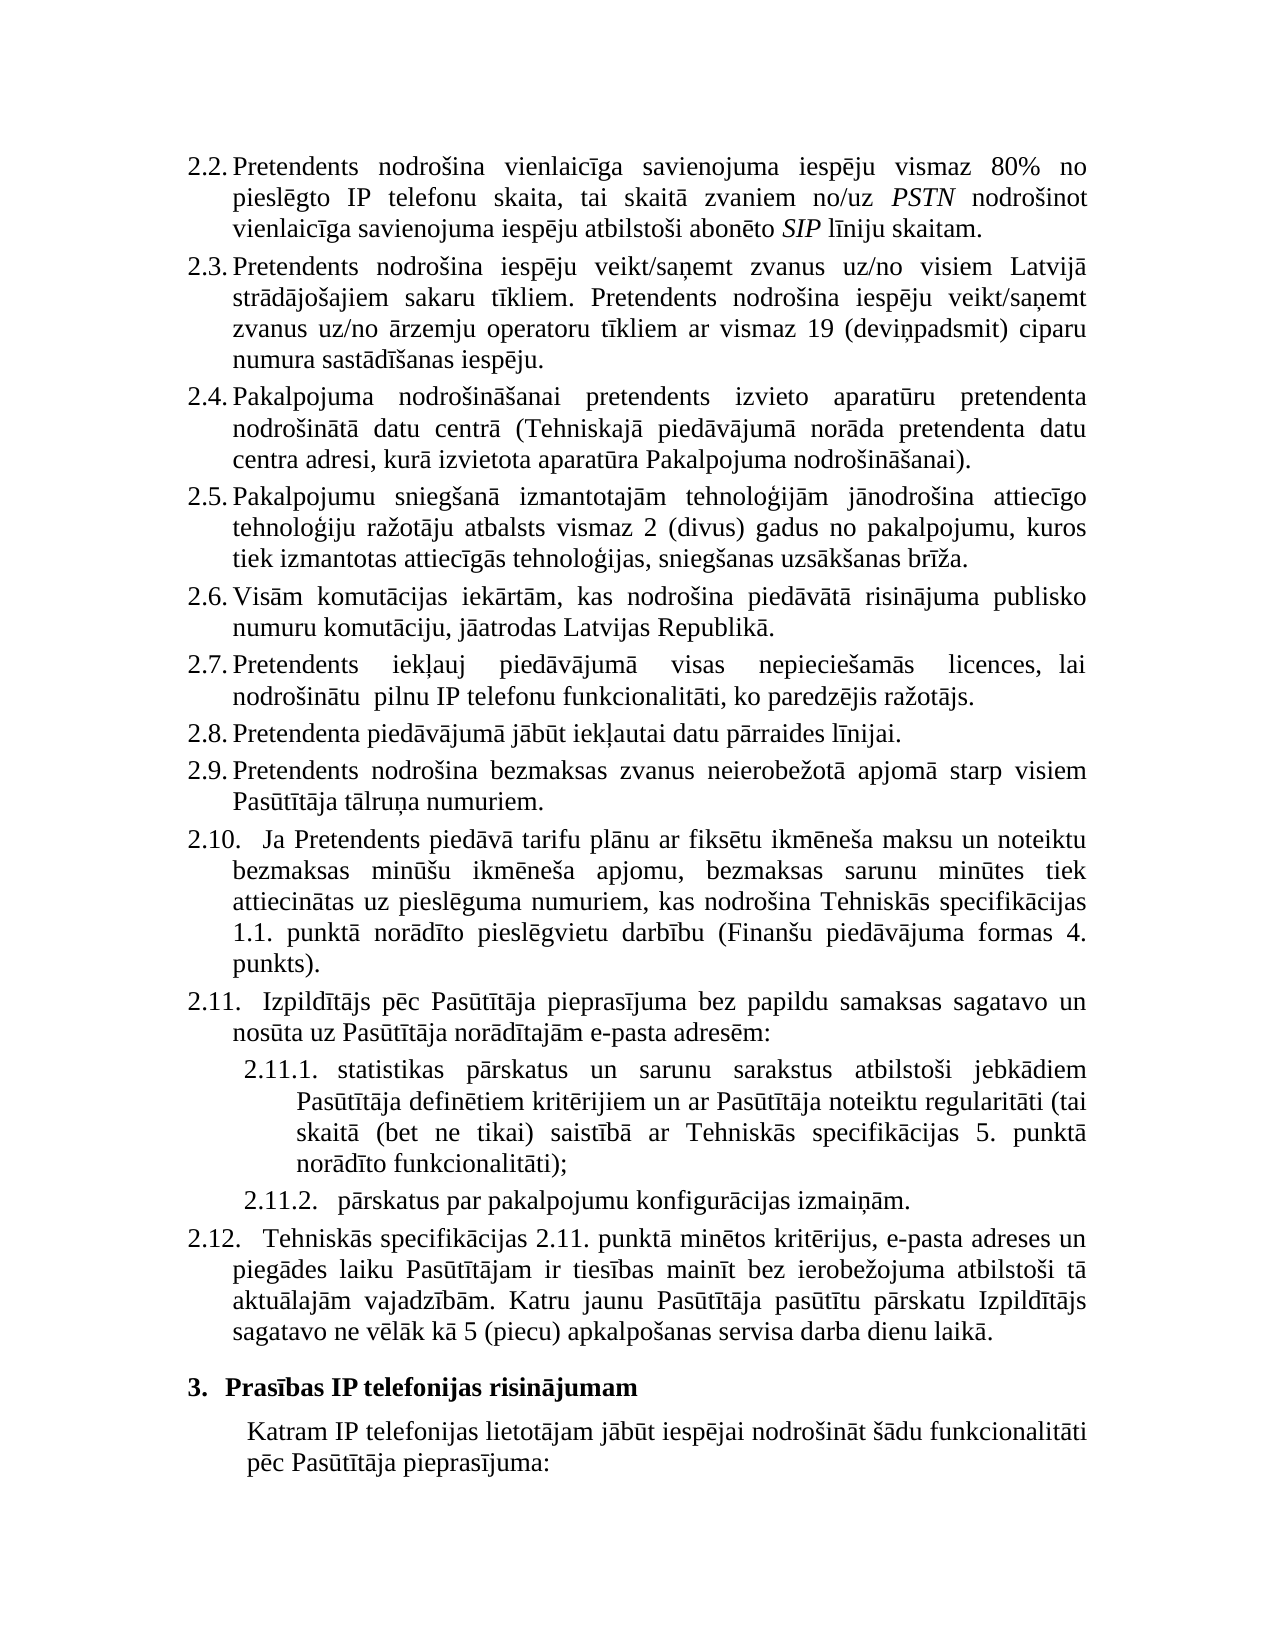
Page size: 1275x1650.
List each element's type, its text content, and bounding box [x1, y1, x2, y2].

list Pretendents iekļauj piedāvājumā visas nepieciešamās licences, lai nodrošinātu pilnu IP telefonu funkcionalitāti, ko paredzējis ražotājs. [187, 648, 1087, 711]
list Ja Pretendents piedāvā tarifu plānu ar fiksētu ikmēneša maksu un noteiktu bezmaksas minūšu ikmēneša apjomu, bezmaksas sarunu minūtes tiek attiecinātas uz pieslēguma numuriem, kas nodrošina Tehniskās specifikācijas 1.1. punktā norādīto pieslēgvietu darbību (Finanšu piedāvājuma formas 4. punkts). [187, 823, 1087, 979]
list Visām komutācijas iekārtām, kas nodrošina piedāvātā risinājuma publisko numuru komutāciju, jāatrodas Latvijas Republikā. [187, 580, 1087, 642]
list Pretendents nodrošina bezmaksas zvanus neierobežotā apjomā starp visiem Pasūtītāja tālruņa numuriem. [187, 754, 1087, 817]
list pārskatus par pakalpojumu konfigurācijas izmaiņām. [244, 1184, 1087, 1215]
list Pretendents nodrošina iespēju veikt/saņemt zvanus uz/no visiem Latvijā strādājošajiem sakaru tīkliem. Pretendents nodrošina iespēju veikt/saņemt zvanus uz/no ārzemju operatoru tīkliem ar vismaz 19 (deviņpadsmit) ciparu numura sastādīšanas iespēju. [187, 250, 1087, 374]
list Pretendenta piedāvājumā jābūt iekļautai datu pārraides līnijai. [187, 717, 1087, 748]
list Pretendents nodrošina vienlaicīga savienojuma iespēju vismaz 80% no pieslēgto IP telefonu skaita, tai skaitā zvaniem no/uz PSTN nodrošinot vienlaicīga savienojuma iespēju atbilstoši abonēto SIP līniju skaitam. [187, 150, 1087, 243]
list Pakalpojumu sniegšanā izmantotajām tehnoloģijām jānodrošina attiecīgo tehnoloģiju ražotāju atbalsts vismaz 2 (divus) gadus no pakalpojumu, kuros tiek izmantotas attiecīgās tehnoloģijas, sniegšanas uzsākšanas brīža. [187, 480, 1087, 574]
text Katram IP telefonijas lietotājam jābūt iespējai nodrošināt šādu funkcionalitāti pēc Pasūtītāja pieprasījuma: [247, 1415, 1087, 1477]
list Pakalpojuma nodrošināšanai pretendents izvieto aparatūru pretendenta nodrošinātā datu centrā (Tehniskajā piedāvājumā norāda pretendenta datu centra adresi, kurā izvietota aparatūra Pakalpojuma nodrošināšanai). [187, 381, 1087, 474]
list Prasības IP telefonijas risinājumam [187, 1371, 1087, 1402]
list Tehniskās specifikācijas 2.11. punktā minētos kritērijus, e-pasta adreses un piegādes laiku Pasūtītājam ir tiesības mainīt bez ierobežojuma atbilstoši tā aktuālajām vajadzībām. Katru jaunu Pasūtītāja pasūtītu pārskatu Izpildītājs sagatavo ne vēlāk kā 5 (piecu) apkalpošanas servisa darba dienu laikā. [187, 1222, 1087, 1346]
list statistikas pārskatus un sarunu sarakstus atbilstoši jebkādiem Pasūtītāja definētiem kritērijiem un ar Pasūtītāja noteiktu regularitāti (tai skaitā (bet ne tikai) saistībā ar Tehniskās specifikācijas 5. punktā norādīto funkcionalitāti); [244, 1053, 1087, 1178]
list Izpildītājs pēc Pasūtītāja pieprasījuma bez papildu samaksas sagatavo un nosūta uz Pasūtītāja norādītajām e-pasta adresēm: [187, 985, 1087, 1047]
